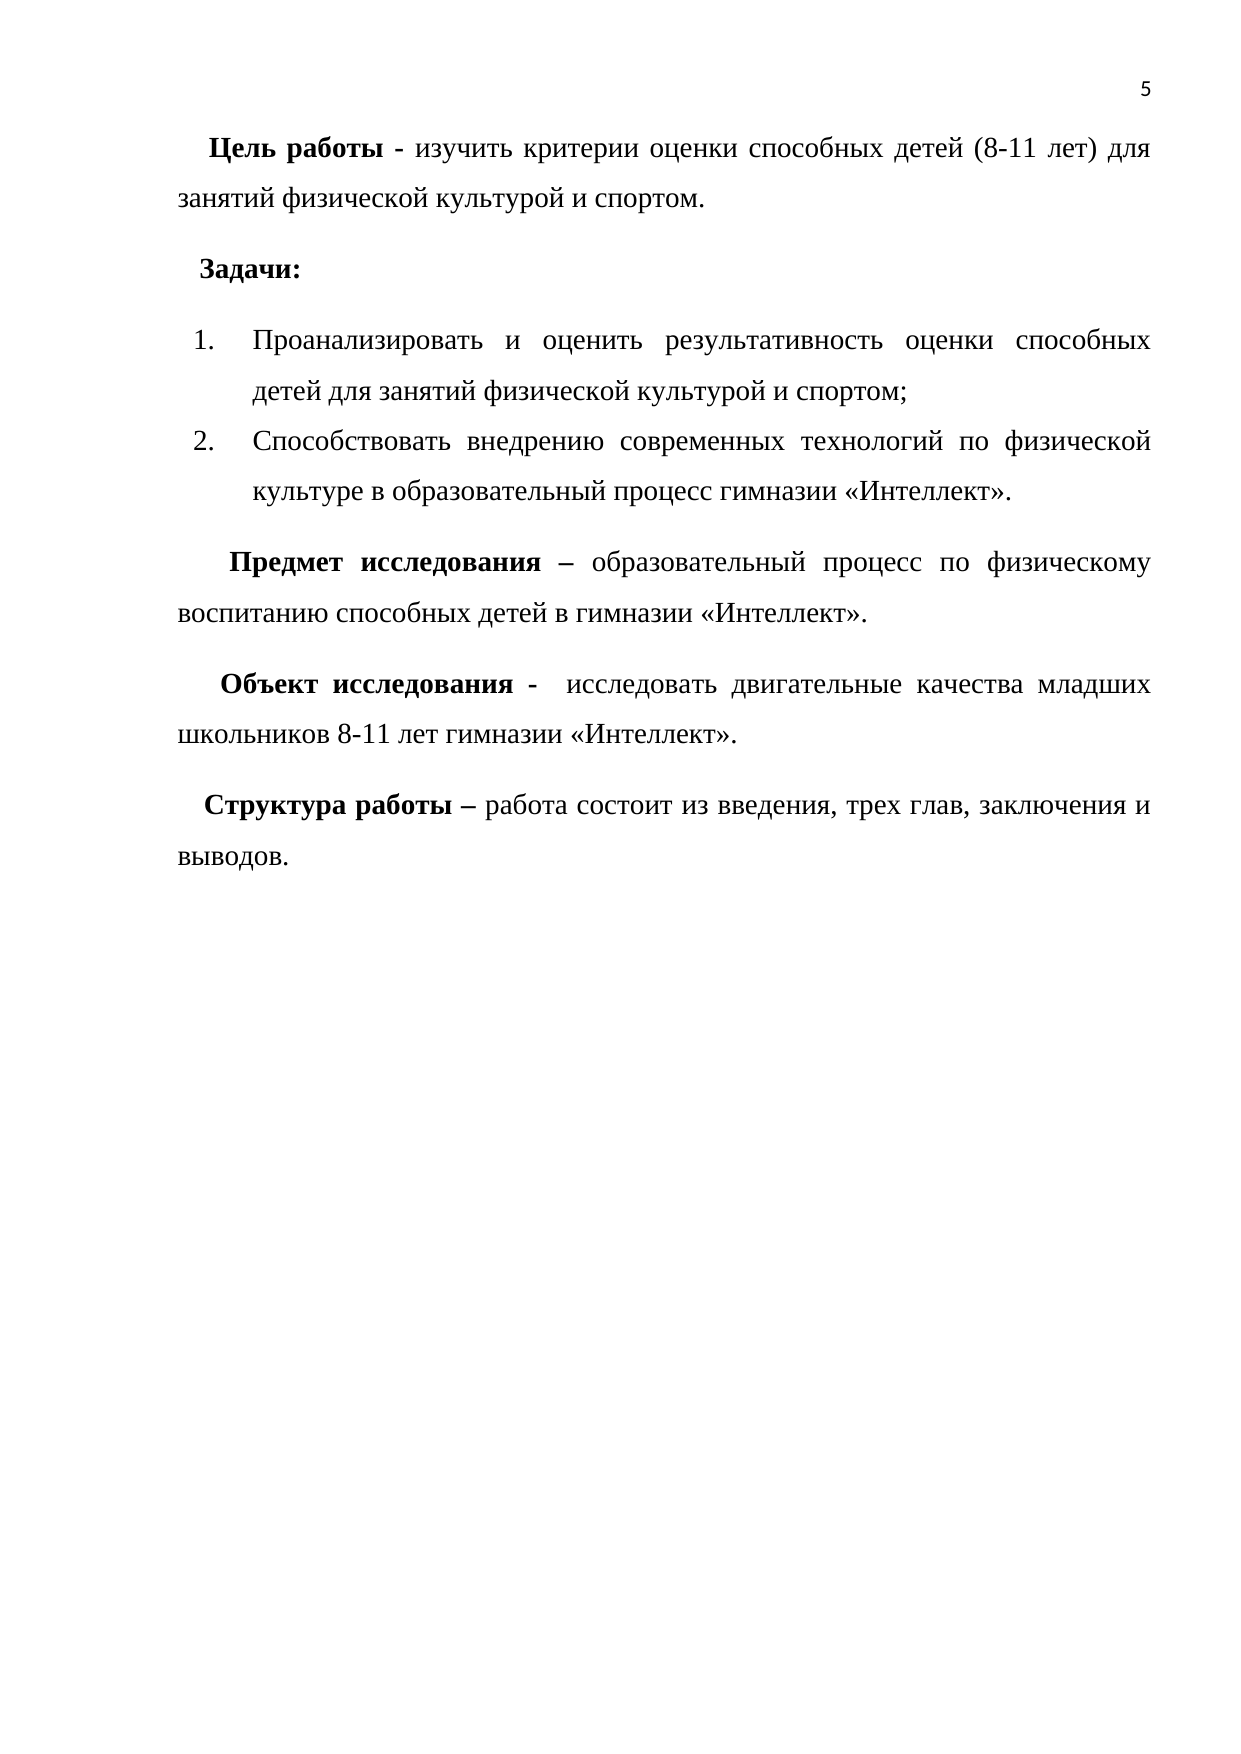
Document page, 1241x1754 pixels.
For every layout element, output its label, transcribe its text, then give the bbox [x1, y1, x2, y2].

text Объект исследования - исследовать двигательные качества младших школьников 8-11 лет гимназии «Интеллект». [177, 666, 1152, 750]
text Задачи: [177, 251, 1152, 285]
text Структура работы – работа состоит из введения, трех глав, заключения и выводов. [177, 787, 1152, 871]
text Предмет исследования – образовательный процесс по физическому воспитанию способных детей в гимназии «Интеллект». [177, 544, 1152, 628]
list Проанализировать и оценить результативность оценки способных детей для занятий физической культурой и спортом; [215, 322, 1152, 406]
list Способствовать внедрению современных технологий по физической культуре в образовательный процесс гимназии «Интеллект». [215, 423, 1152, 507]
text Цель работы - изучить критерии оценки способных детей (8-11 лет) для занятий физической культурой и спортом. [177, 130, 1152, 214]
